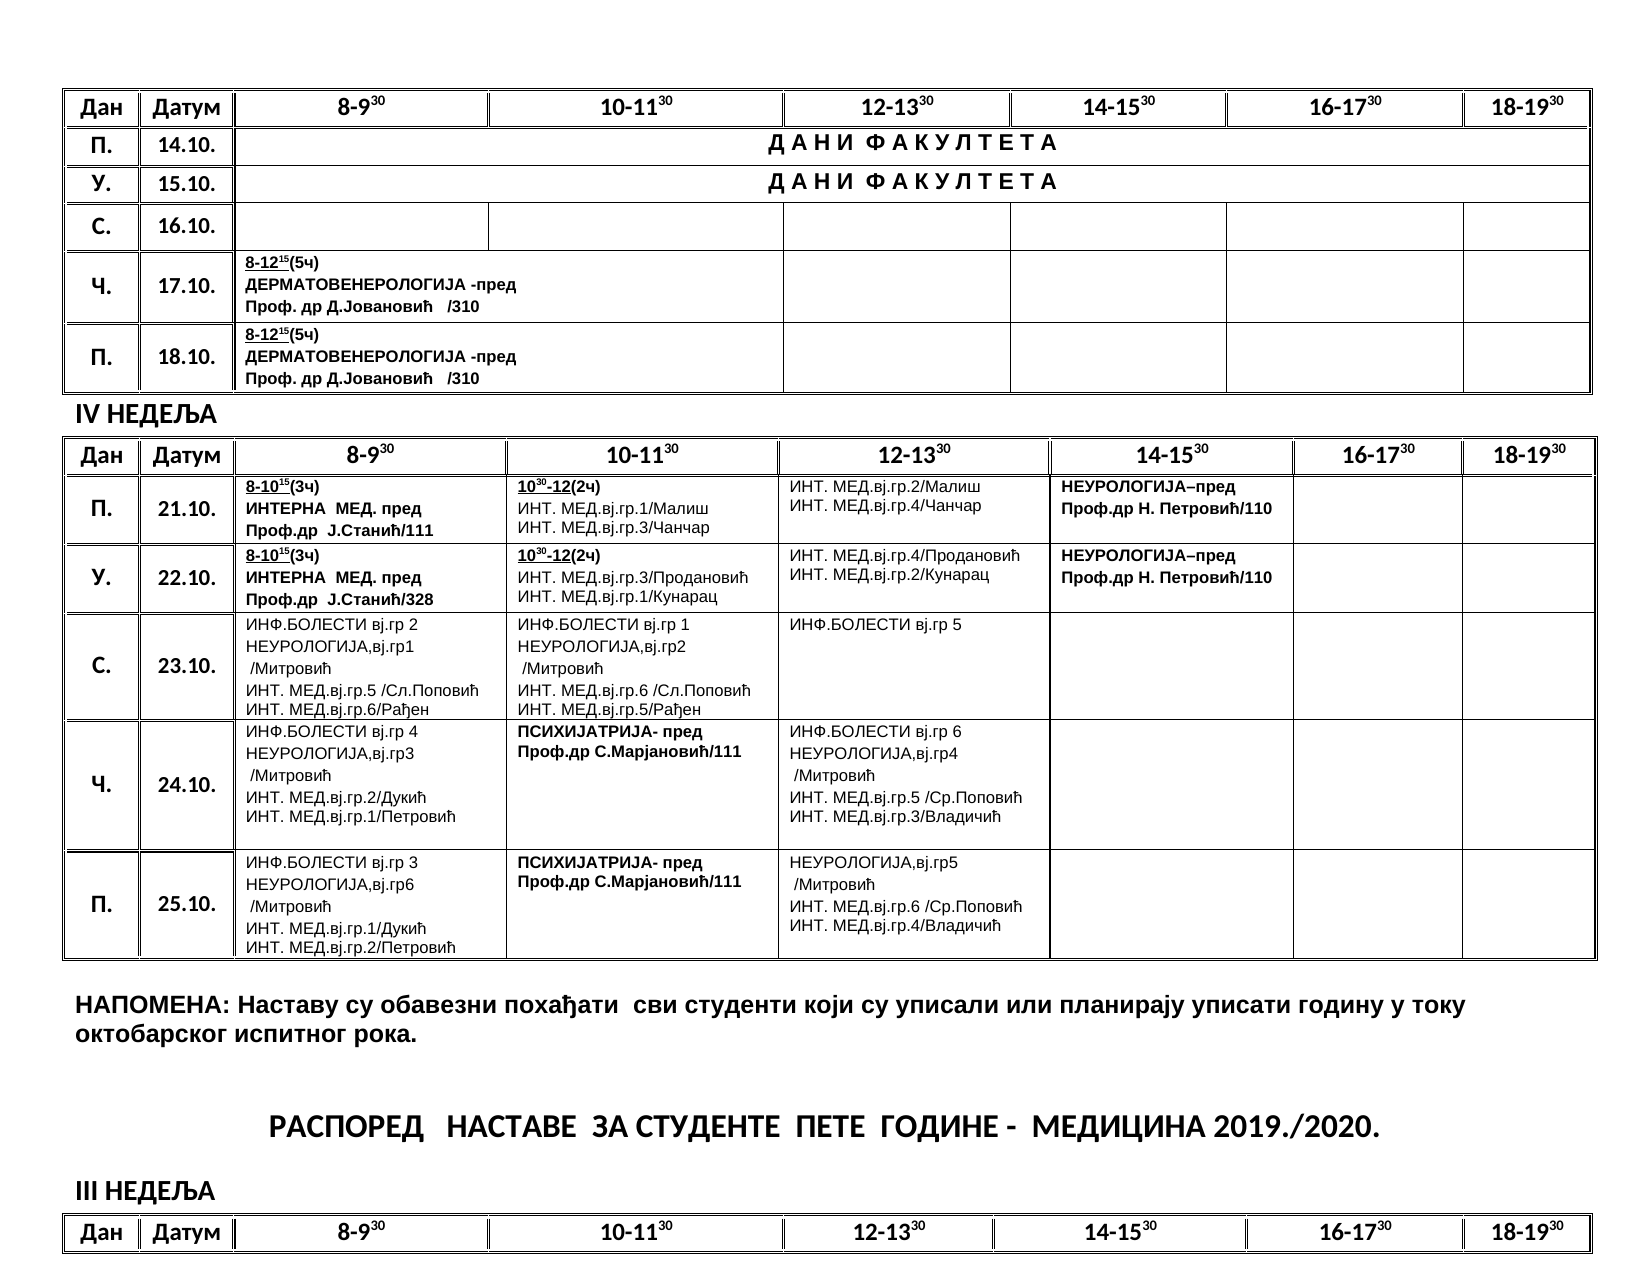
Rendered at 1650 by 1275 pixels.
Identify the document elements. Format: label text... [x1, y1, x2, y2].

text iV недеља [75, 395, 1575, 431]
table_cell 8-1015(3ч) ИНТЕРНА МЕД. пред Проф.др Ј.Станић/328 [236, 544, 506, 612]
table_cell П. [65, 126, 138, 164]
table_cell [1051, 720, 1293, 849]
table_cell [1464, 251, 1589, 322]
table_cell [1051, 613, 1293, 719]
table_cell ИНФ.БОЛЕСТИ вј.гр 5 [779, 613, 1049, 719]
table_cell 17.10. [141, 253, 232, 322]
table_cell [784, 203, 1010, 250]
table_header 12-1330 [784, 91, 1010, 126]
table_header Дан [65, 439, 139, 473]
table_cell [1011, 203, 1226, 250]
table_cell У. [65, 165, 138, 202]
table_cell [1463, 613, 1594, 719]
table_cell Ч. [64, 719, 139, 849]
table_cell [1227, 251, 1463, 322]
text НАПОМЕНА: Наставу су обавезни похађати сви студенти који су уписали или планирају уписати годину у току oктобарског испитног рока. [75, 990, 1575, 1047]
table_header 16-1730 [1247, 1216, 1463, 1251]
table_cell [1294, 850, 1462, 958]
table_cell ПСИХИЈАТРИЈА- пред Проф.др С.Марјановић/111 [507, 850, 778, 958]
table_cell ИНФ.БОЛЕСТИ вј.гр 4 НЕУРОЛОГИЈА,вј.гр3 /Митровић ИНТ. МЕД.вј.гр.2/Дукић ИНТ. МЕД.вј.гр.1/Петровић [236, 720, 506, 849]
table_header 14-1530 [1010, 89, 1227, 126]
table_header Датум [140, 439, 234, 473]
table_cell 23.10. [141, 615, 233, 719]
table_cell С. [65, 612, 138, 719]
table_header 8-930 [234, 1216, 488, 1251]
table_cell Д А Н И Ф А К У Л Т Е Т А [236, 126, 1590, 164]
table_cell П. [64, 849, 139, 958]
text iii недеља [75, 1172, 1575, 1208]
table_cell [784, 251, 1010, 322]
table_cell [1051, 850, 1293, 958]
table_cell ИНФ.БОЛЕСТИ вј.гр 1 НЕУРОЛОГИЈА,вј.гр2 /Митровић ИНТ. МЕД.вј.гр.6 /Сл.Поповић ИНТ. МЕД.вј.гр.5/Рађен [507, 613, 778, 719]
table_cell П. [65, 322, 139, 392]
table_header 18-1930 [1463, 91, 1589, 126]
table_cell [1464, 323, 1589, 392]
table_cell ИНФ.БОЛЕСТИ вј.гр 6 НЕУРОЛОГИЈА,вј.гр4 /Митровић ИНТ. МЕД.вј.гр.5 /Ср.Поповић ИНТ. МЕД.вј.гр.3/Владичић [779, 720, 1049, 849]
table_cell П. [65, 474, 138, 543]
table_cell 18.10. [140, 323, 234, 392]
table_cell Ч. [65, 250, 138, 322]
table_cell [1294, 613, 1462, 719]
table_header 10-1130 [506, 439, 778, 473]
table_cell 25.10. [140, 853, 234, 958]
text РАСПОРЕД НАСТАВЕ ЗА СТУДЕНТЕ ПЕТЕ ГОДИНЕ - МЕДИЦИНА 2019./2020. [75, 1105, 1575, 1145]
table_cell ИНФ.БОЛЕСТИ вј.гр 2 НЕУРОЛОГИЈА,вј.гр1 /Митровић ИНТ. МЕД.вј.гр.5 /Сл.Поповић ИНТ. МЕД.вј.гр.6/Рађен [236, 613, 506, 719]
table_header 8-930 [234, 91, 488, 126]
table_cell НЕУРОЛОГИЈА–пред Проф.др Н. Петровић/110 [1051, 477, 1293, 543]
table_header Дан [65, 91, 139, 126]
table_cell 1030-12(2ч) ИНТ. МЕД.вј.гр.1/Малиш ИНТ. МЕД.вј.гр.3/Чанчар [507, 477, 778, 543]
table_cell 21.10. [141, 477, 233, 543]
table_cell [1463, 720, 1594, 849]
table_cell 16.10. [141, 205, 232, 250]
table_cell ИНФ.БОЛЕСТИ вј.гр 3 НЕУРОЛОГИЈА,вј.гр6 /Митровић ИНТ. МЕД.вј.гр.1/Дукић ИНТ. МЕД.вј.гр.2/Петровић [234, 850, 506, 958]
table_cell 14.10. [141, 129, 232, 164]
table_header 18-1930 [1463, 1216, 1589, 1251]
table_header 16-1730 [1227, 91, 1463, 126]
table_cell 1030-12(2ч) ИНТ. МЕД.вј.гр.3/Продановић ИНТ. МЕД.вј.гр.1/Кунарац [507, 544, 778, 612]
table_cell НЕУРОЛОГИЈА–пред Проф.др Н. Петровић/110 [1051, 544, 1293, 612]
table_cell ИНТ. МЕД.вј.гр.2/Малиш ИНТ. МЕД.вј.гр.4/Чанчар [779, 477, 1049, 543]
table_cell У. [65, 543, 138, 612]
table_cell 8-1015(3ч) ИНТЕРНА МЕД. пред Проф.др Ј.Станић/111 [236, 477, 506, 543]
table_header 18-1930 [1463, 439, 1594, 473]
table_cell [1463, 474, 1595, 543]
table_cell [1463, 850, 1594, 958]
table_cell 24.10. [141, 722, 233, 849]
table_cell Д А Н И Ф А К У Л Т Е Т А [236, 166, 1589, 202]
table_cell С. [64, 202, 139, 250]
table_cell 15.10. [141, 168, 232, 202]
table_cell [1464, 203, 1589, 250]
table_header 16-1730 [1294, 439, 1462, 473]
table_cell 22.10. [141, 546, 233, 612]
table_cell [1463, 544, 1594, 612]
table_cell 8-1215(5ч) ДЕРМАТОВЕНЕРОЛОГИЈА -пред Проф. др Д.Јовановић /310 [236, 251, 783, 322]
table_cell [1227, 323, 1463, 392]
table_cell [1294, 477, 1462, 543]
table_header 8-930 [234, 439, 506, 473]
table_cell НЕУРОЛОГИЈА,вј.гр5 /Митровић ИНТ. МЕД.вј.гр.6 /Ср.Поповић ИНТ. МЕД.вј.гр.4/Владичић [779, 850, 1049, 958]
table_header Датум [140, 1214, 234, 1251]
table_cell ИНТ. МЕД.вј.гр.4/Продановић ИНТ. МЕД.вј.гр.2/Кунарац [779, 544, 1049, 612]
table_header 14-1530 [994, 1214, 1247, 1251]
table_cell ПСИХИЈАТРИЈА- пред Проф.др С.Марјановић/111 [507, 720, 778, 849]
table_cell [784, 323, 1010, 392]
table_cell [1011, 323, 1226, 392]
table_cell [1294, 544, 1462, 612]
table_header 10-1130 [488, 1214, 784, 1251]
table_cell [489, 203, 783, 250]
table_cell [1294, 720, 1462, 849]
table_cell [1227, 203, 1463, 250]
table_cell 8-1215(5ч) ДЕРМАТОВЕНЕРОЛОГИЈА -пред Проф. др Д.Јовановић /310 [234, 323, 783, 392]
table_header 12-1330 [784, 1214, 994, 1251]
table_cell [236, 203, 488, 250]
table_header 12-1330 [778, 437, 1050, 473]
table_header 10-1130 [488, 89, 784, 126]
table_header Датум [140, 89, 234, 126]
table_header 14-1530 [1050, 437, 1294, 473]
table_cell [1011, 251, 1226, 322]
table_header Дан [65, 1216, 139, 1251]
